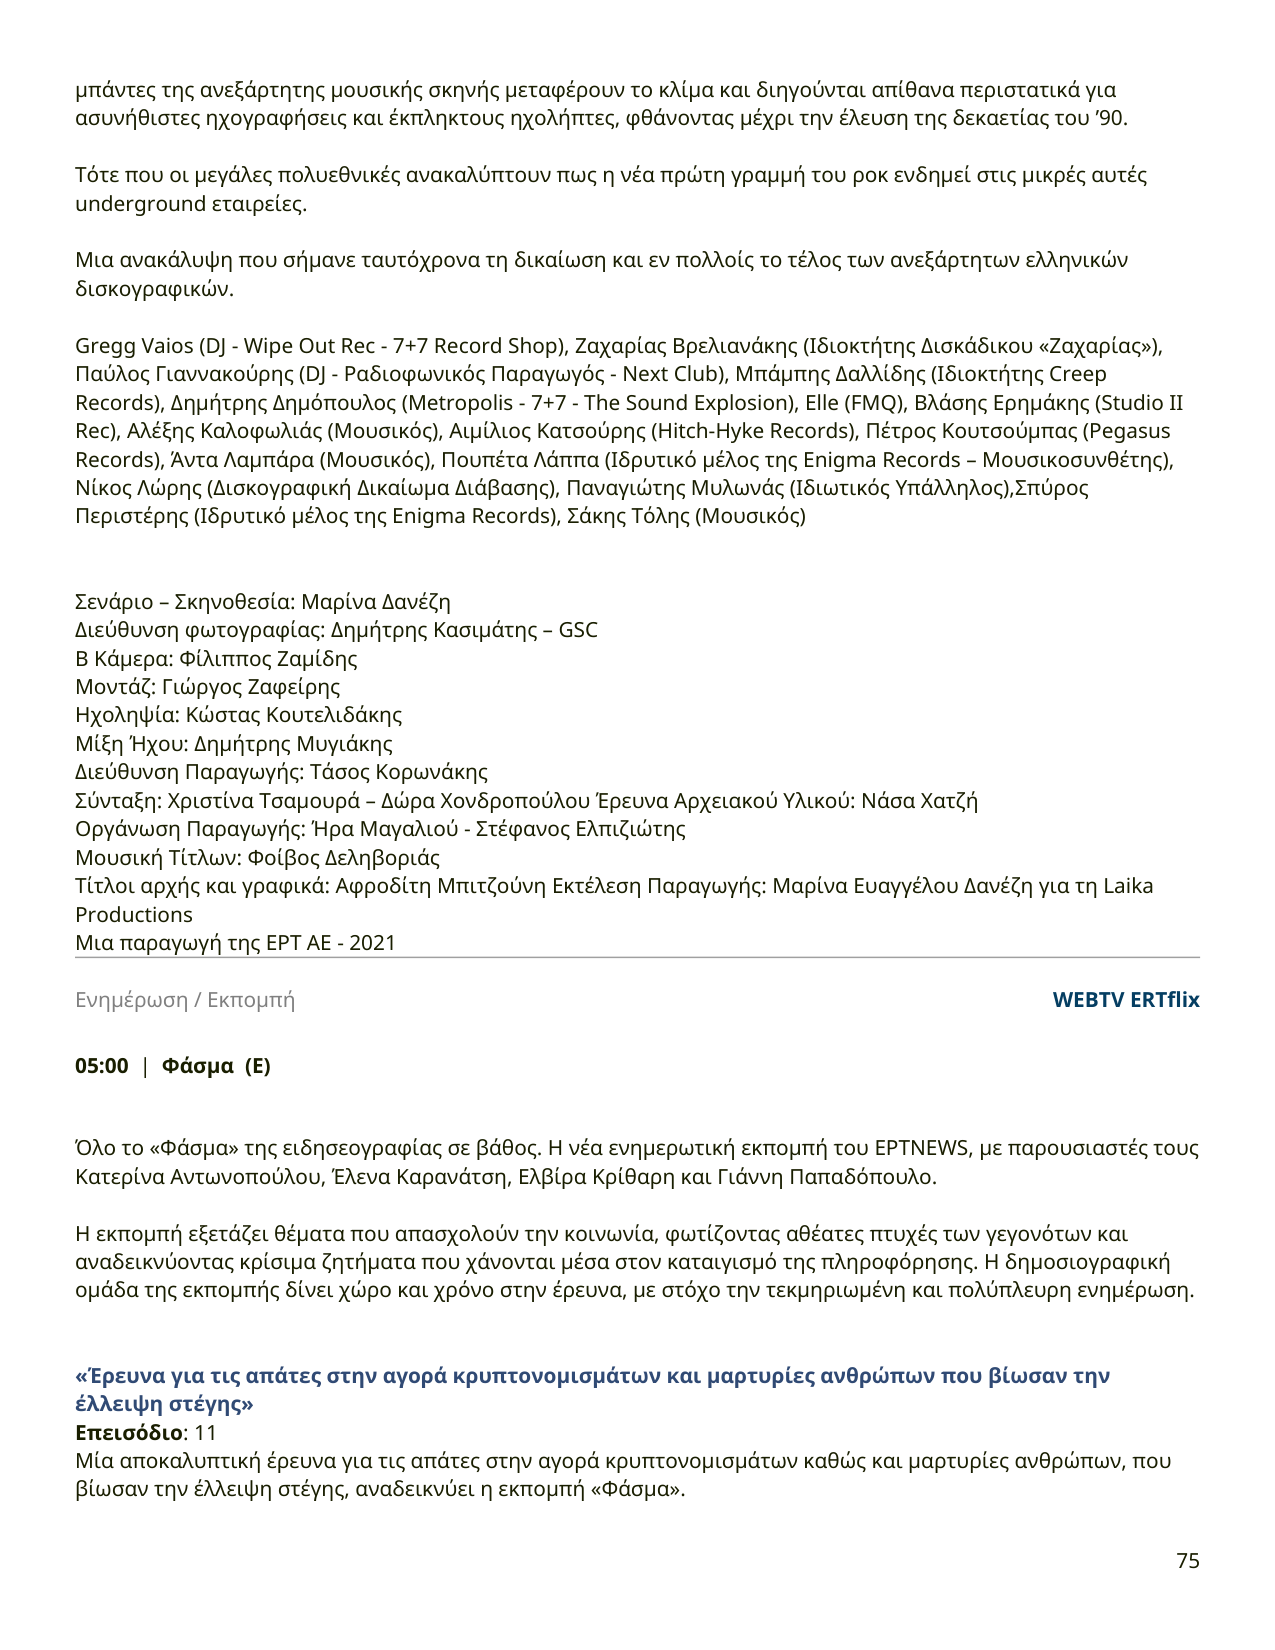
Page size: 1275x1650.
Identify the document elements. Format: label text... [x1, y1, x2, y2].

text Όλο το «Φάσμα» της ειδησεογραφίας σε βάθος. Η νέα ενημερωτική εκπομπή του ΕΡΤNEWS, με παρουσιαστές τους Κατερίνα Αντωνοπούλου, Έλενα Καρανάτση, Ελβίρα Κρίθαρη και Γιάννη Παπαδόπουλο. Η εκπομπή εξετάζει θέματα που απασχολούν την κοινωνία, φωτίζοντας αθέατες πτυχές των γεγονότων και αναδεικνύοντας κρίσιμα ζητήματα που χάνονται μέσα στον καταιγισμό της πληροφόρησης. Η δημοσιογραφική ομάδα της εκπομπής δίνει χώρο και χρόνο στην έρευνα, με στόχο την τεκμηριωμένη και πολύπλευρη ενημέρωση. [75, 1133, 1200, 1304]
text 05:00 | Φάσμα (E) [75, 1014, 1200, 1108]
text «Έρευνα για τις απάτες στην αγορά κρυπτονομισμάτων και μαρτυρίες ανθρώπων που βίωσαν την έλλειψη στέγης» Eπεισόδιο: 11 [75, 1304, 1200, 1446]
table_header Ενημέρωση / Εκπομπή [75, 985, 637, 1014]
text Σενάριο – Σκηνοθεσία: Μαρίνα Δανέζη Διεύθυνση φωτογραφίας: Δημήτρης Κασιμάτης – GSC Β Κάμερα: Φίλιππος Ζαμίδης Μοντάζ: Γιώργος Ζαφείρης Ηχοληψία: Κώστας Κουτελιδάκης Μίξη Ήχου: Δημήτρης Μυγιάκης Διεύθυνση Παραγωγής: Τάσος Κορωνάκης Σύνταξη: Χριστίνα Τσαμουρά – Δώρα Χονδροπούλου Έρευνα Αρχειακού Υλικού: Νάσα Χατζή Οργάνωση Παραγωγής: Ήρα Μαγαλιού - Στέφανος Ελπιζιώτης Μουσική Τίτλων: Φοίβος Δεληβοριάς Τίτλοι αρχής και γραφικά: Αφροδίτη Μπιτζούνη Εκτέλεση Παραγωγής: Μαρίνα Ευαγγέλου Δανέζη για τη Laika Productions Μια παραγωγή της ΕΡΤ ΑΕ - 2021 [75, 530, 1200, 956]
table_header WEBTV ERTflix [638, 985, 1200, 1014]
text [75, 75, 1200, 530]
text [75, 1446, 1200, 1531]
